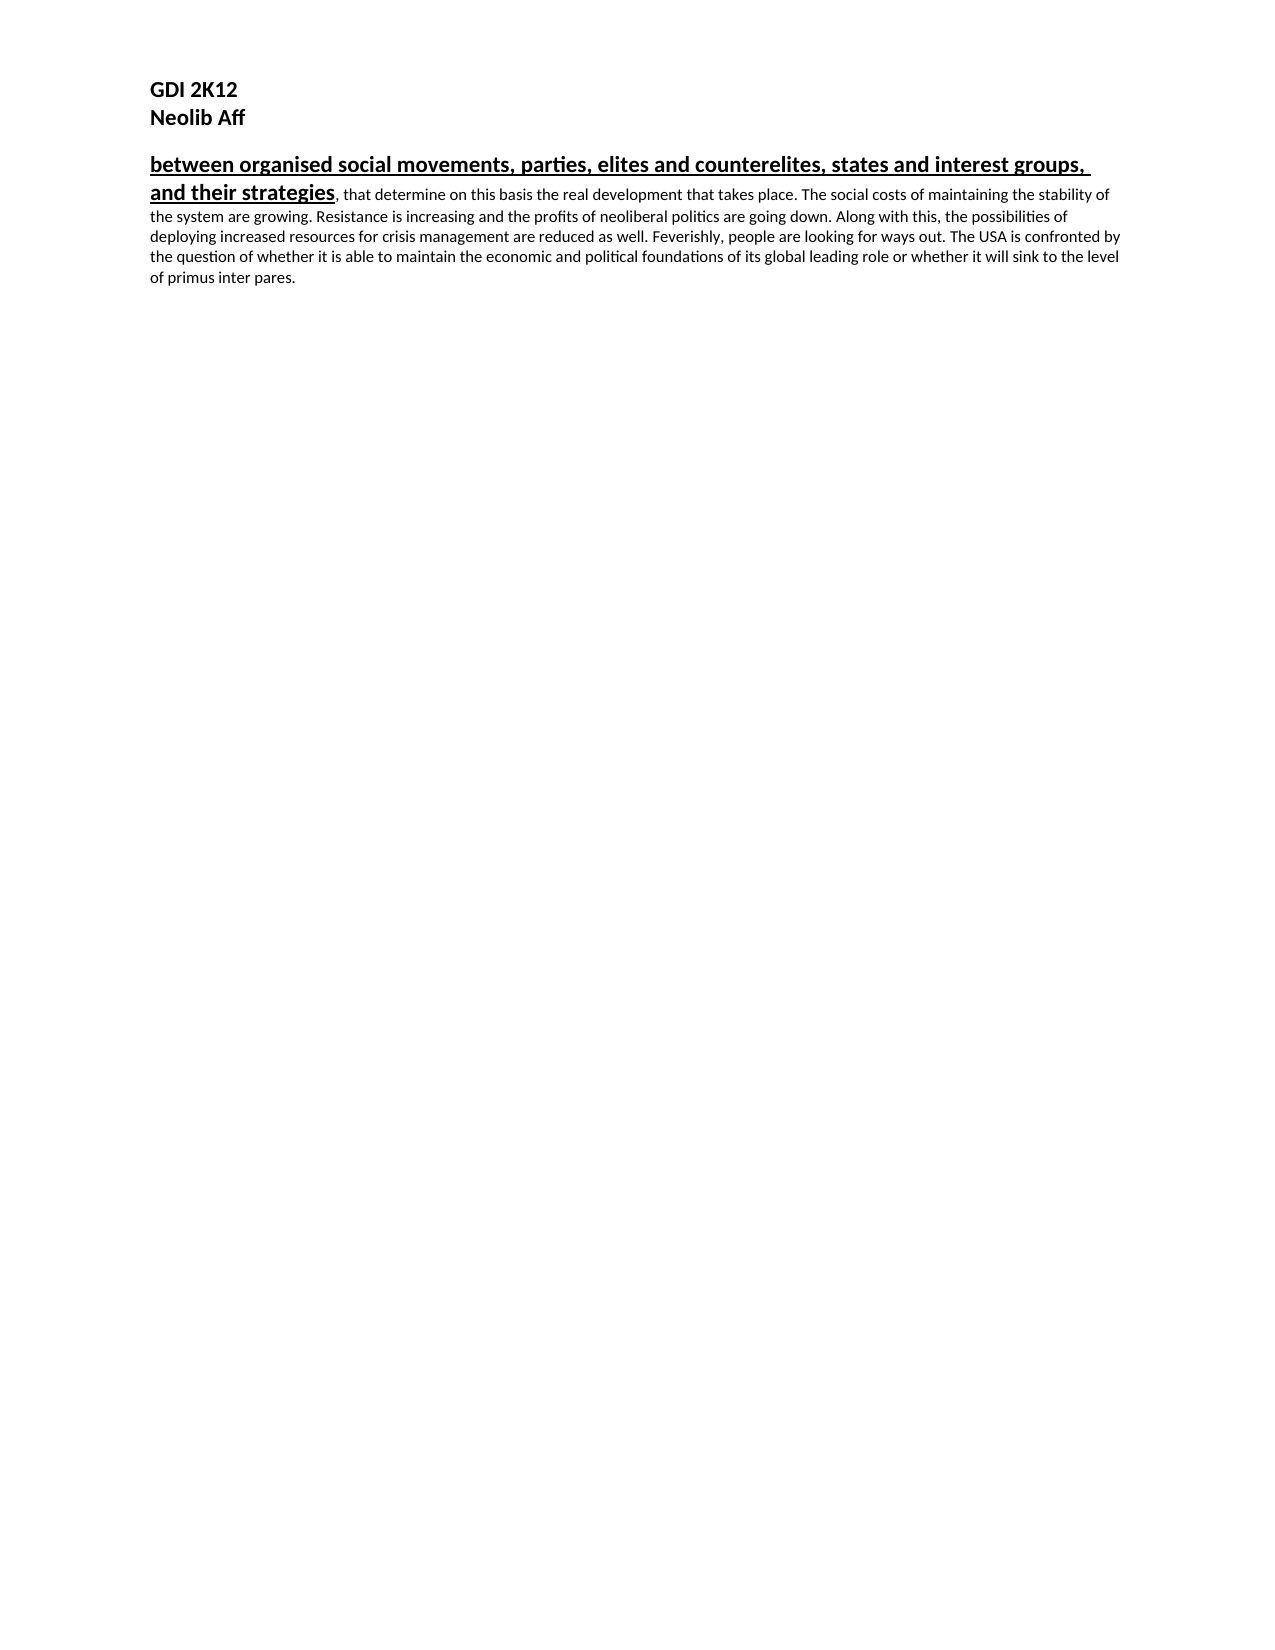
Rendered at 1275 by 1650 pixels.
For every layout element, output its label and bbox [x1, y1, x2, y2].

text [150, 150, 1125, 287]
